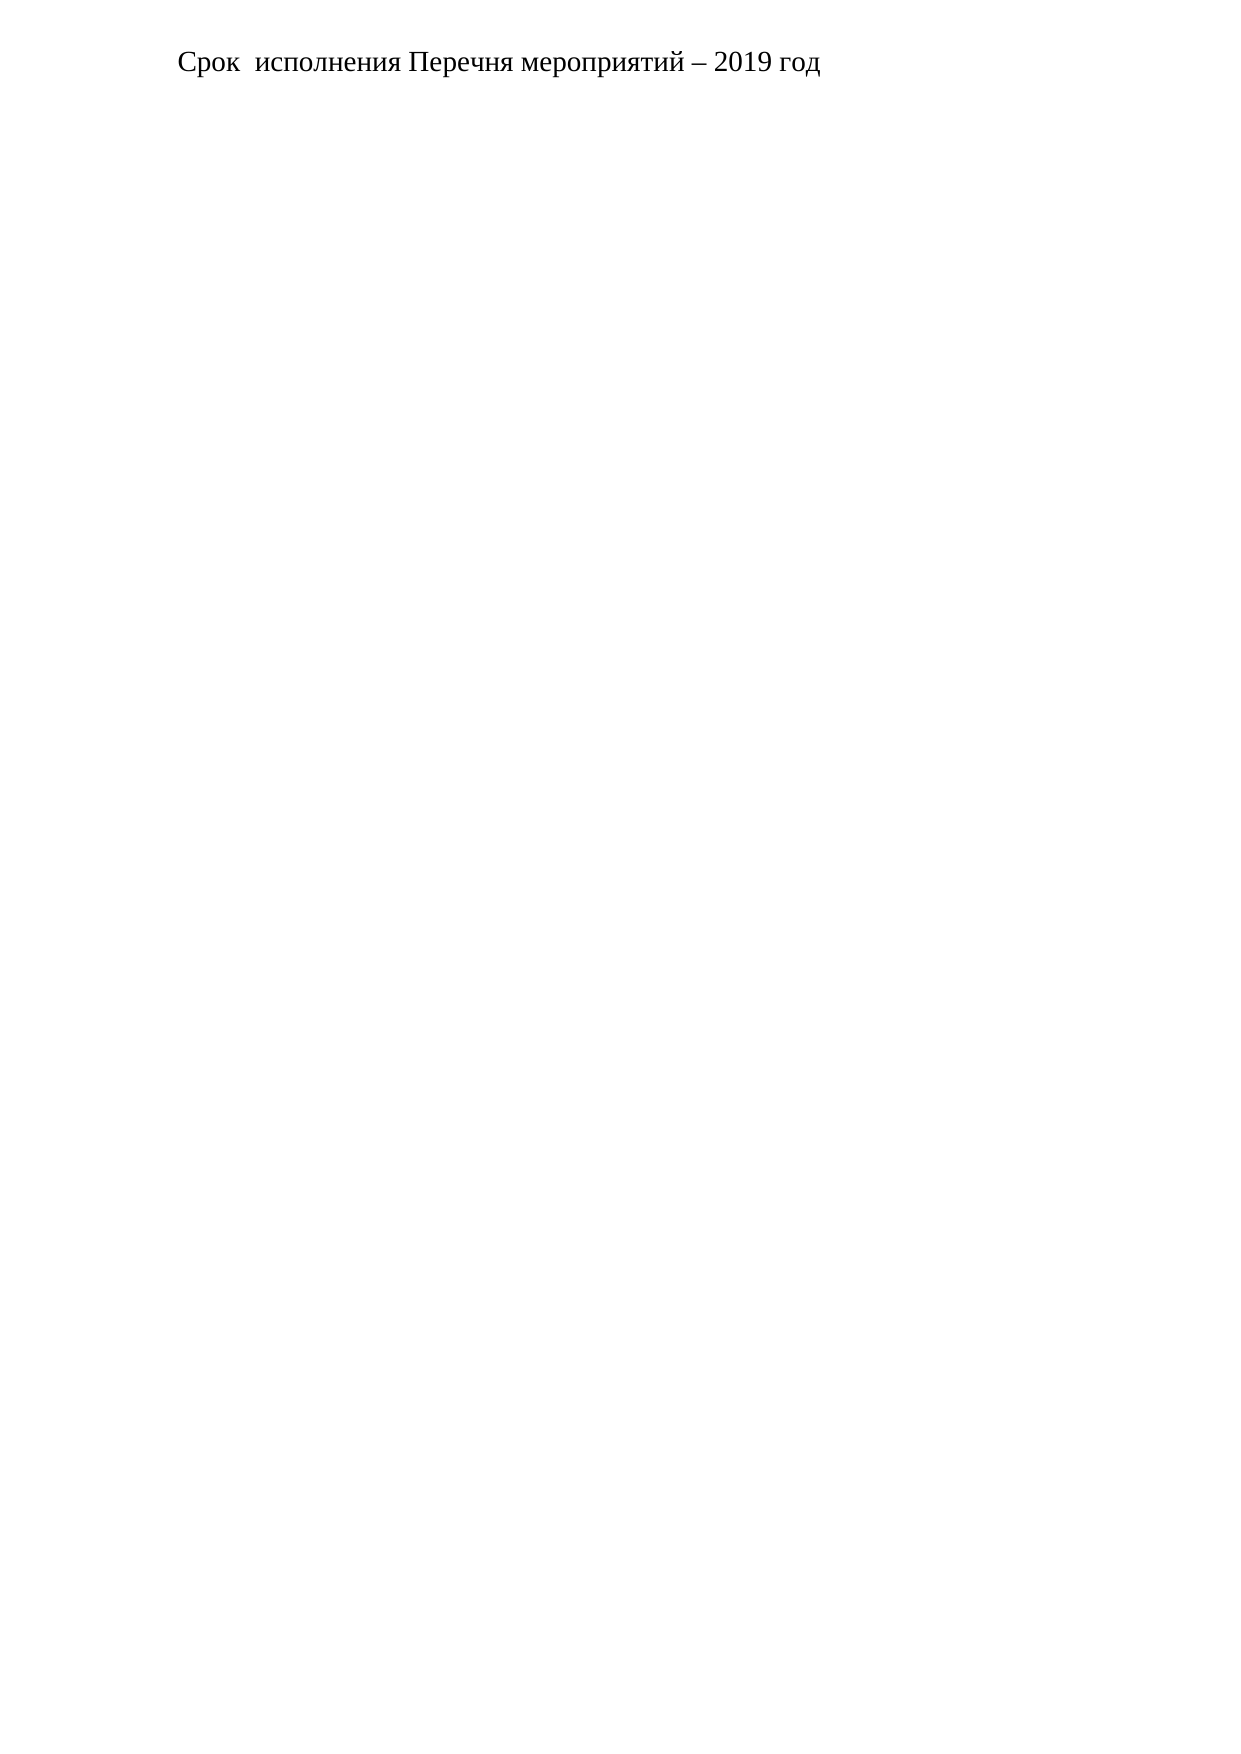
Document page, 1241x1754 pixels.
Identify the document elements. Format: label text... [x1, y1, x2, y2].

text Срок исполнения Перечня мероприятий – 2019 год [177, 44, 1152, 78]
